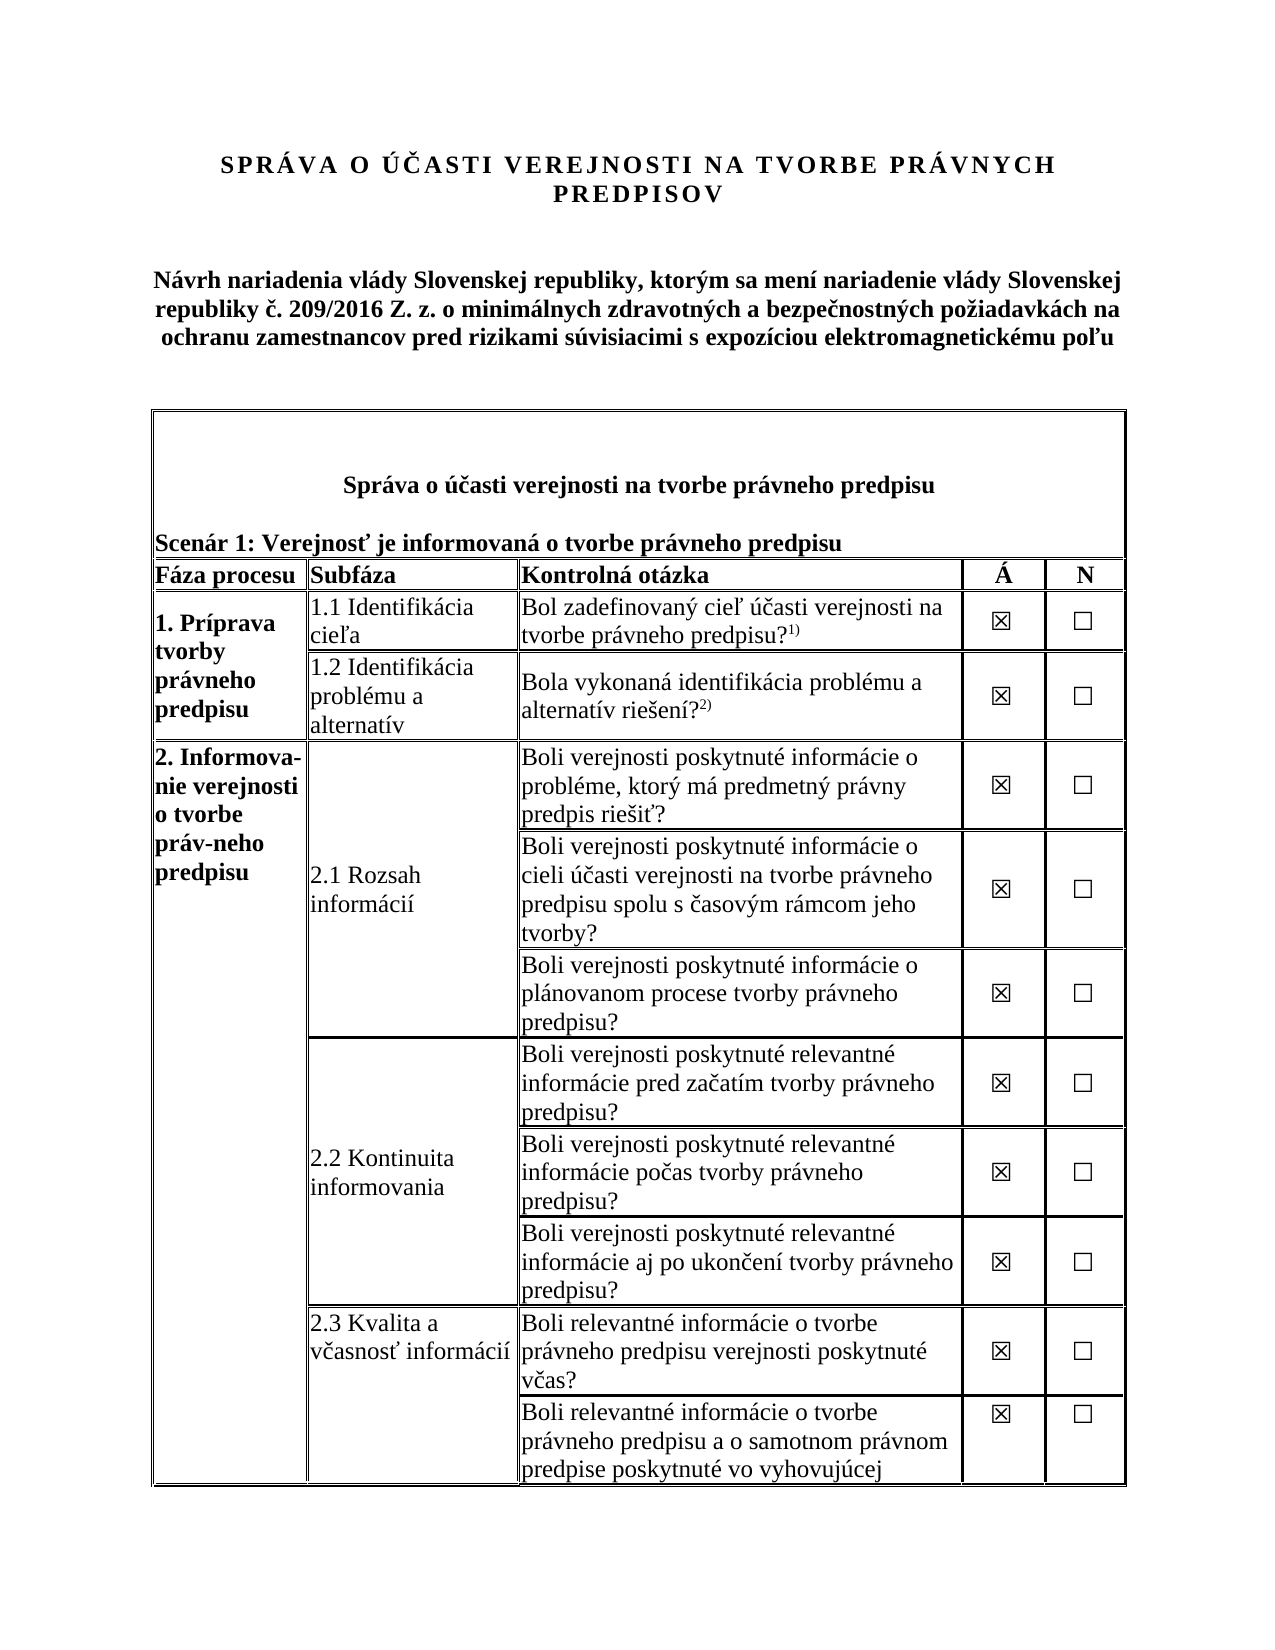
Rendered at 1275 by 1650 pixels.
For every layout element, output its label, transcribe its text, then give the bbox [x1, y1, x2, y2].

table_cell ☒ [964, 1218, 1044, 1304]
table_cell ☒ [964, 1039, 1044, 1125]
table_cell ☒ [964, 950, 1044, 1036]
table_cell ☐ [1045, 739, 1126, 828]
table_cell Subfáza [309, 560, 517, 588]
table_cell 2.3 Kvalita a včasnosť informácií [308, 1308, 519, 1483]
table_cell ☐ [1047, 946, 1125, 1036]
table_cell N [1045, 557, 1126, 588]
table_cell ☐ [1047, 1215, 1124, 1304]
table_cell ☒ [964, 653, 1044, 739]
table_cell Boli relevantné informácie o tvorbe právneho predpisu verejnosti poskytnuté včas? [520, 1308, 961, 1394]
table_cell 2.2 Kontinuita informovania [309, 1039, 517, 1304]
table_cell 2. Informova-nie verejnosti o tvorbe práv-neho predpisu [152, 739, 308, 1483]
text SPrÁva o Účasti verejnosti na Tvorbe právnych Predpisov [150, 150, 1125, 207]
table_cell ☐ [1047, 649, 1125, 739]
table_cell ☒ [964, 1129, 1044, 1215]
table_cell ☐ [1045, 1394, 1124, 1483]
table_cell ☒ [962, 1397, 1045, 1483]
table_cell ☐ [1047, 828, 1125, 946]
table_cell ☐ [1047, 589, 1125, 649]
table_cell Boli verejnosti poskytnuté informácie o plánovanom procese tvorby právneho predpisu? [520, 950, 961, 1036]
table_cell Boli verejnosti poskytnuté informácie o cieli účasti verejnosti na tvorbe právneho predpisu spolu s časovým rámcom jeho tvorby? [520, 832, 961, 946]
table_cell 1. Príprava tvorby právneho predpisu [154, 589, 306, 739]
table_cell ☐ [1047, 1036, 1124, 1125]
table_cell Boli verejnosti poskytnuté relevantné informácie pred začatím tvorby právneho predpisu? [520, 1039, 961, 1125]
table_cell Kontrolná otázka [520, 560, 961, 588]
table_cell Bol zadefinovaný cieľ účasti verejnosti na tvorbe právneho predpisu?1) [520, 592, 961, 649]
table_cell Á [964, 560, 1044, 588]
table_cell Bola vykonaná identifikácia problému a alternatív riešení?2) [520, 653, 961, 739]
table_cell ☒ [964, 1308, 1044, 1394]
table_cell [519, 1397, 962, 1483]
table_cell ☒ [964, 592, 1044, 649]
table_cell Boli verejnosti poskytnuté relevantné informácie počas tvorby právneho predpisu? [520, 1129, 961, 1215]
table_cell ☒ [964, 832, 1044, 946]
table_cell 1.1 Identifikácia cieľa [309, 592, 517, 649]
table_cell 1.2 Identifikácia problému a alternatív [309, 653, 517, 739]
table_cell ☐ [1047, 1125, 1125, 1215]
table_cell ☒ [964, 742, 1044, 828]
table_cell Boli verejnosti poskytnuté relevantné informácie aj po ukončení tvorby právneho predpisu? [520, 1218, 961, 1304]
table_header Správa o účasti verejnosti na tvorbe právneho predpisu Scenár 1: Verejnosť je informovaná o tvorbe právneho predpisu [154, 412, 1124, 557]
table_cell ☐ [1047, 1304, 1125, 1394]
table_cell Fáza procesu [152, 557, 308, 588]
table_cell Boli verejnosti poskytnuté informácie o probléme, ktorý má predmetný právny predpis riešiť? [520, 742, 961, 828]
text Návrh nariadenia vlády Slovenskej republiky, ktorým sa mení nariadenie vlády Slovenskej republiky č. 209/2016 Z. z. o minimálnych zdravotných a bezpečnostných požiadavkách na ochranu zamestnancov pred rizikami súvisiacimi s expozíciou elektromagnetickému poľu [150, 265, 1125, 351]
table_cell 2.1 Rozsah informácií [309, 742, 517, 1036]
